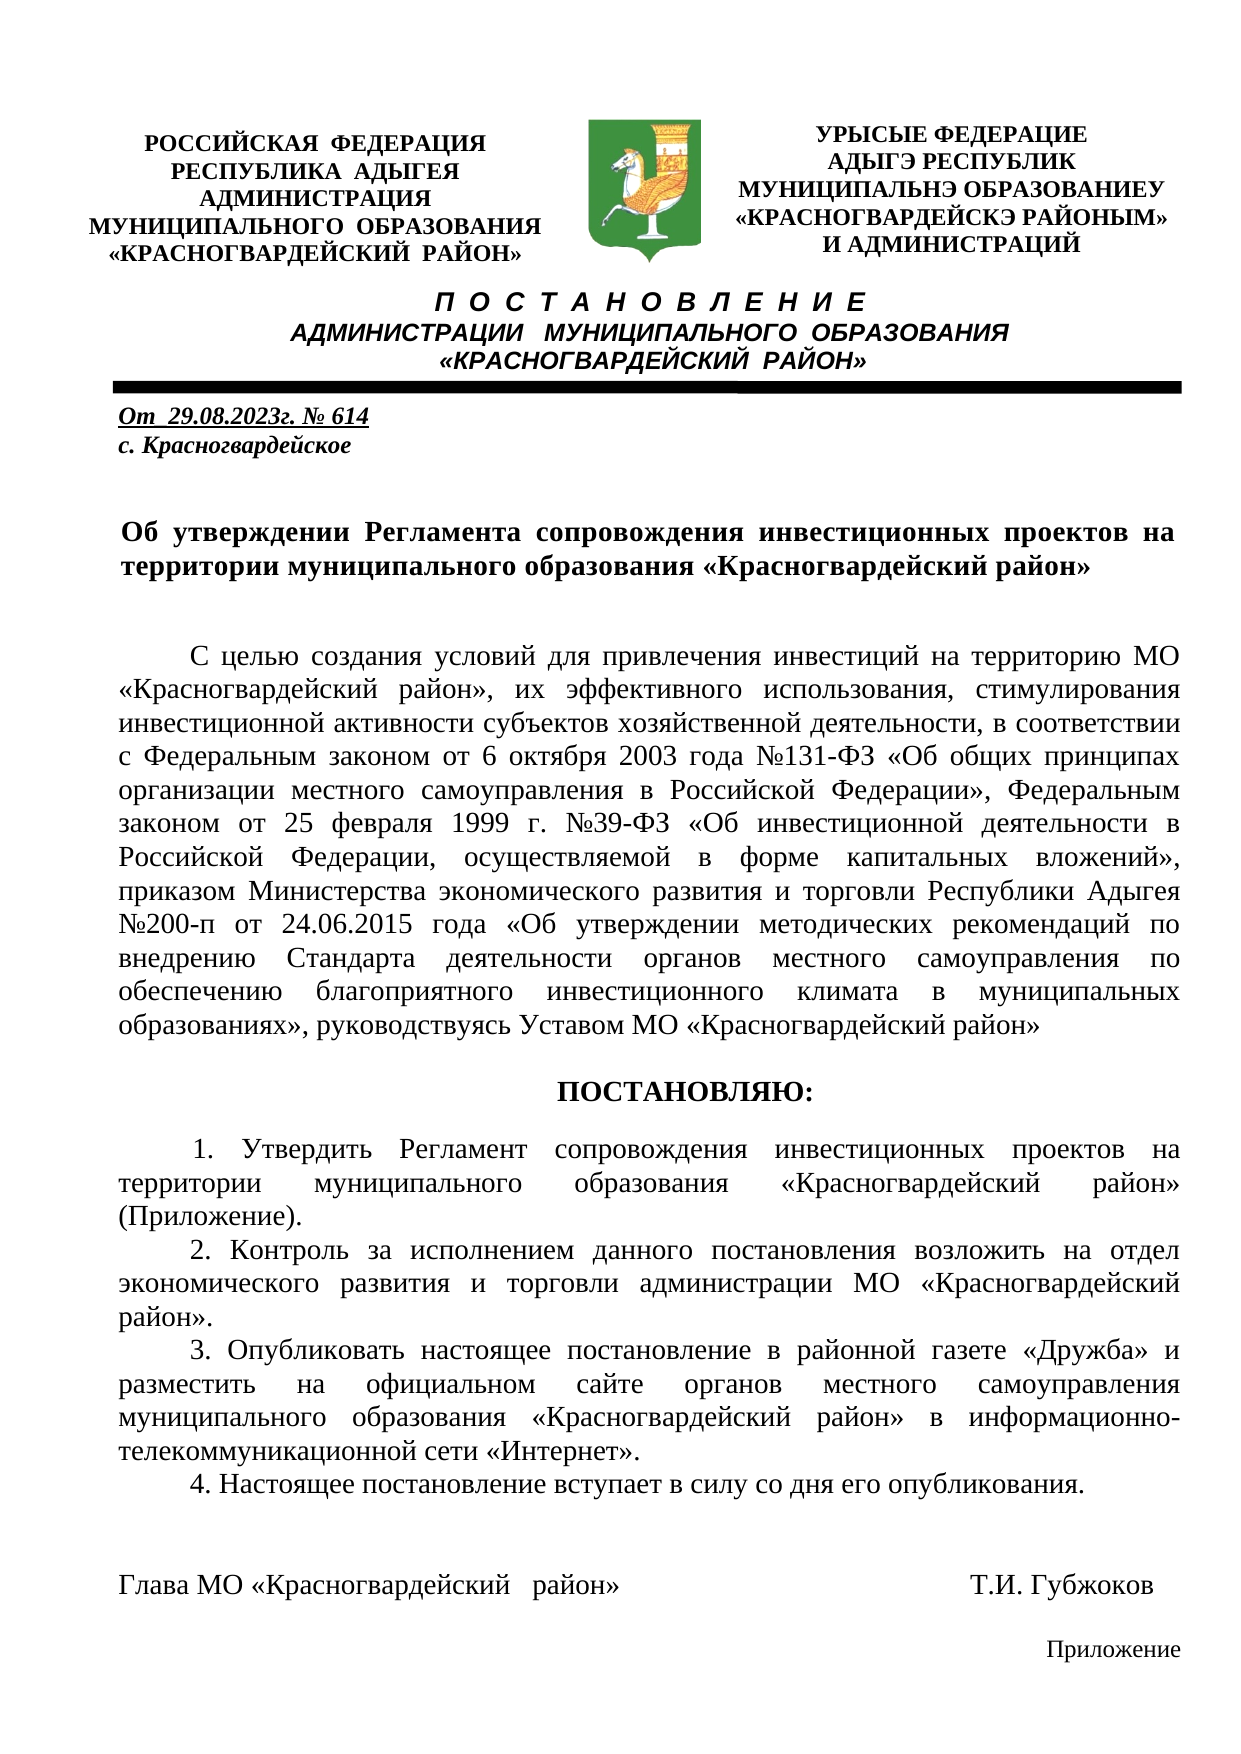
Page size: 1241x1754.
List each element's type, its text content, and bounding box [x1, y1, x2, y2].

subtitle От_29.08.2023г. № 614 [118, 401, 1181, 430]
text 4. Настоящее постановление вступает в силу со дня его опубликования. [118, 1467, 1181, 1500]
text Глава МО «Красногвардейский район» Т.И. Губжоков [118, 1567, 1181, 1601]
text 3. Опубликовать настоящее постановление в районной газете «Дружба» и разместить на официальном сайте органов местного самоуправления муниципального образования «Красногвардейский район» в информационно-телекоммуникационной сети «Интернет». [118, 1332, 1181, 1467]
text С целью создания условий для привлечения инвестиций на территорию МО «Красногвардейский район», их эффективного использования, стимулирования инвестиционной активности субъектов хозяйственной деятельности, в соответствии с Федеральным законом от 6 октября 2003 года №131-ФЗ «Об общих принципах организации местного самоуправления в Российской Федерации», Федеральным законом от 25 февраля 1999 г. №39-ФЗ «Об инвестиционной деятельности в Российской Федерации, осуществляемой в форме капитальных вложений», приказом Министерства экономического развития и торговли Республики Адыгея №200-п от 24.06.2015 года «Об утверждении методических рекомендаций по внедрению Стандарта деятельности органов местного самоуправления по обеспечению благоприятного инвестиционного климата в муниципальных образованиях», руководствуясь Уставом МО «Красногвардейский район» [118, 638, 1181, 1040]
subtitle «КРАСНОГВАРДЕЙСКИЙ РАЙОН» [118, 346, 1181, 375]
text - инвестиционный уполномоченный в МО «Красногвардейский район» - лицо, назначенное правовым актом администрации МО «Красногвардейский район». [587, 118, 701, 265]
subtitle АДМИНИСТРАЦИИ МУНИЦИПАЛЬНОГО ОБРАЗОВАНИЯ [118, 318, 1181, 346]
subtitle с. Красногвардейское [118, 430, 1181, 459]
text Об утверждении Регламента сопровождения инвестиционных проектов на территории муниципального образования «Красногвардейский район» [121, 514, 1177, 581]
subtitle П О С Т А Н О В Л Е Н И Е [118, 286, 1181, 318]
text Приложение [118, 1634, 1181, 1663]
text ПОСТАНОВЛЯЮ: [118, 1074, 1181, 1107]
text 2. Контроль за исполнением данного постановления возложить на отдел экономического развития и торговли администрации МО «Красногвардейский район». [118, 1232, 1181, 1332]
text 1. Утвердить Регламент сопровождения инвестиционных проектов на территории муниципального образования «Красногвардейский район» (Приложение). [118, 1131, 1181, 1232]
